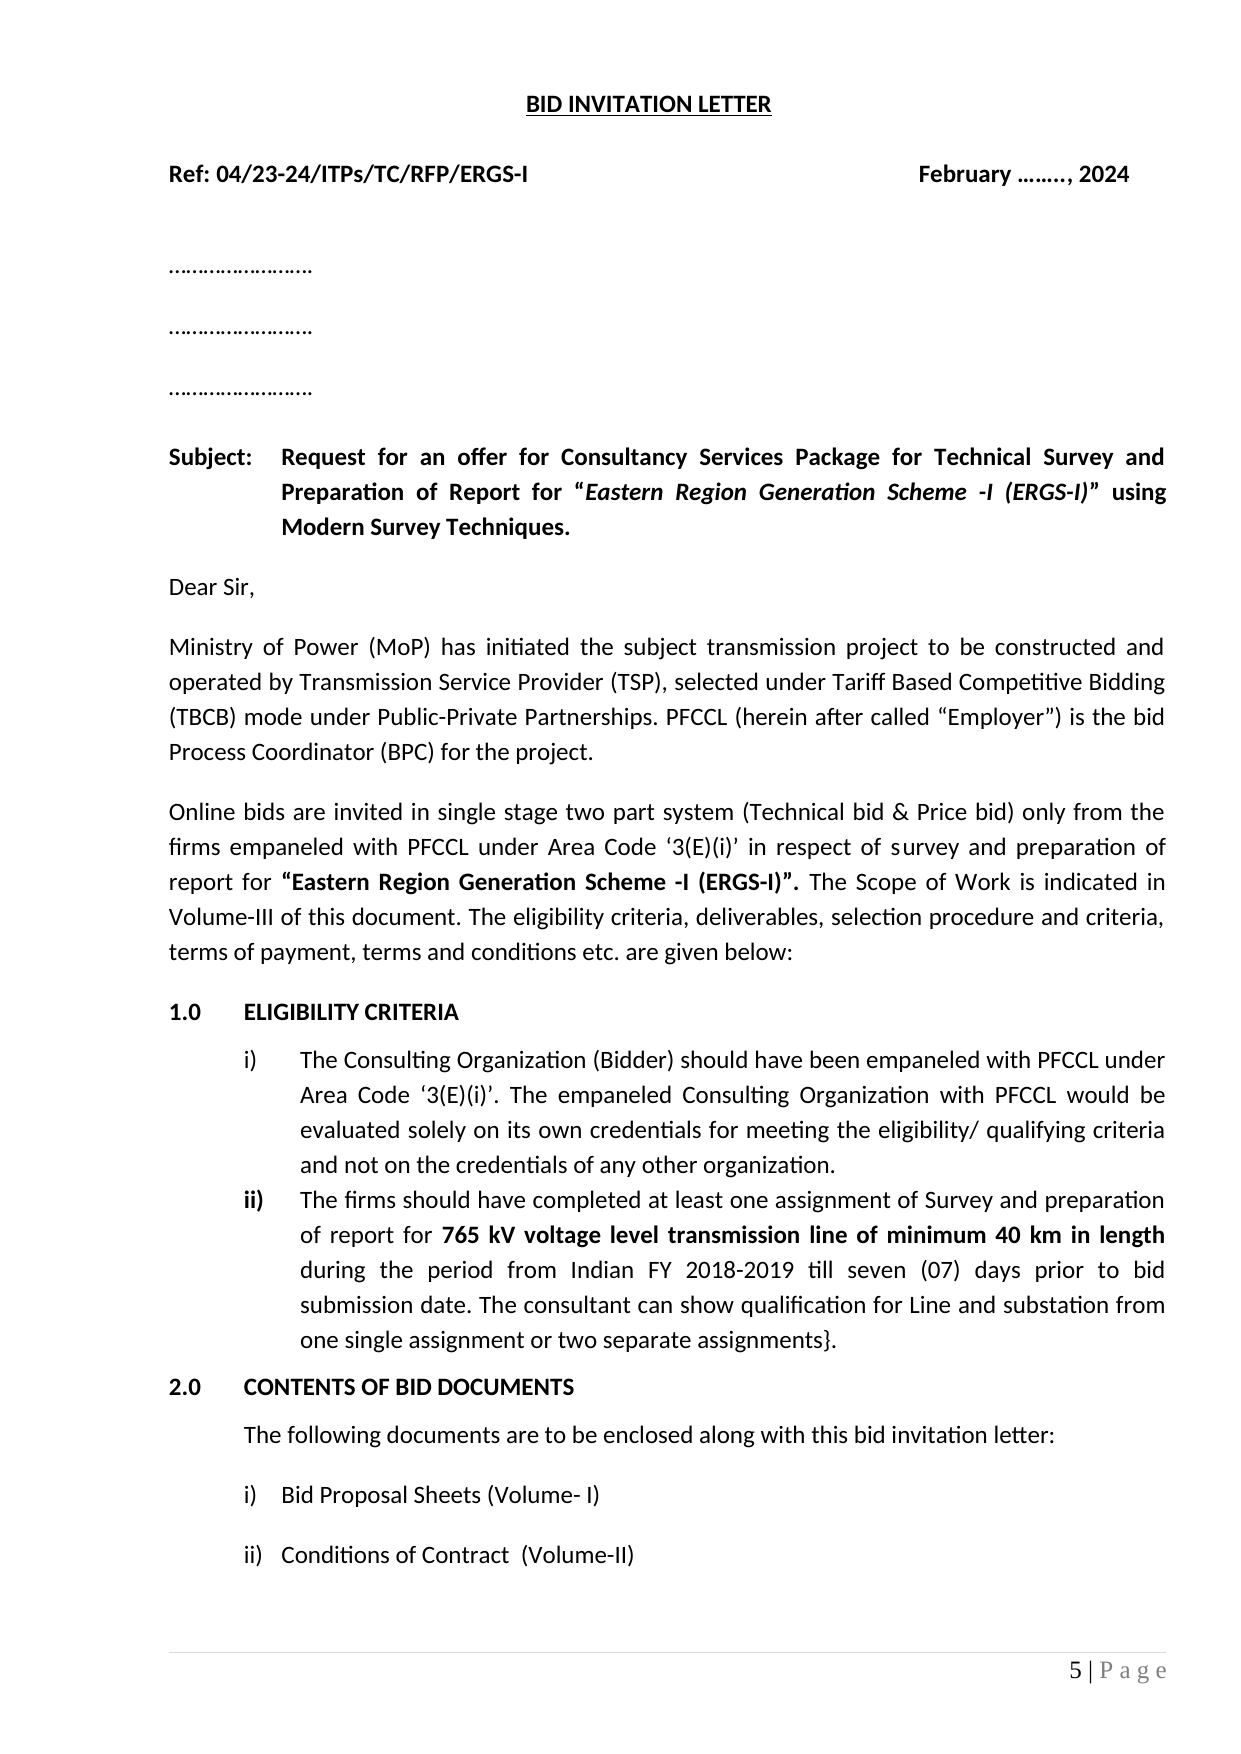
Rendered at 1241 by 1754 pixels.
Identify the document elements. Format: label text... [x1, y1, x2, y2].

list The Consulting Organization (Bidder) should have been empaneled with PFCCL under Area Code ‘3(E)(i)’. The empaneled Consulting Organization with PFCCL would be evaluated solely on its own credentials for meeting the eligibility/ qualifying criteria and not on the credentials of any other organization. [244, 1044, 1166, 1179]
list Bid Proposal Sheets (Volume- I) [244, 1479, 1166, 1509]
text Ministry of Power (MoP) has initiated the subject transmission project to be constructed and operated by Transmission Service Provider (TSP), selected under Tariff Based Competitive Bidding (TBCB) mode under Public-Private Partnerships. PFCCL (herein after called “Employer”) is the bid Process Coordinator (BPC) for the project. [169, 631, 1166, 767]
text The following documents are to be enclosed along with this bid invitation letter: [244, 1419, 1166, 1449]
list CONTENTS OF BID DOCUMENTS [169, 1371, 1166, 1402]
list Conditions of Contract (Volume-II) [244, 1539, 1166, 1569]
list ELIGIBILITY CRITERIA [169, 996, 1166, 1027]
text Ref: 04/23-24/ITPs/TC/RFP/ERGS-I February …….., 2024 [169, 159, 1166, 242]
text ……………………. [169, 371, 1166, 402]
text ……………………. [169, 249, 1166, 279]
list The firms should have completed at least one assignment of Survey and preparation of report for 765 kV voltage level transmission line of minimum 40 km in length during the period from Indian FY 2018-2019 till seven (07) days prior to bid submission date. The consultant can show qualification for Line and substation from one single assignment or two separate assignments}. [244, 1184, 1166, 1354]
title BID INVITATION LETTER [169, 89, 1129, 119]
text Subject: Request for an offer for Consultancy Services Package for Technical Survey and Preparation of Report for “Eastern Region Generation Scheme -I (ERGS-I)” using Modern Survey Techniques. [169, 441, 1166, 542]
text Online bids are invited in single stage two part system (Technical bid & Price bid) only from the firms empaneled with PFCCL under Area Code ‘3(E)(i)’ in respect of survey and preparation of report for “Eastern Region Generation Scheme -I (ERGS-I)”. The Scope of Work is indicated in Volume-III of this document. The eligibility criteria, deliverables, selection procedure and criteria, terms of payment, terms and conditions etc. are given below: [169, 796, 1166, 967]
text ……………………. [169, 310, 1166, 341]
text Dear Sir, [169, 571, 1166, 602]
